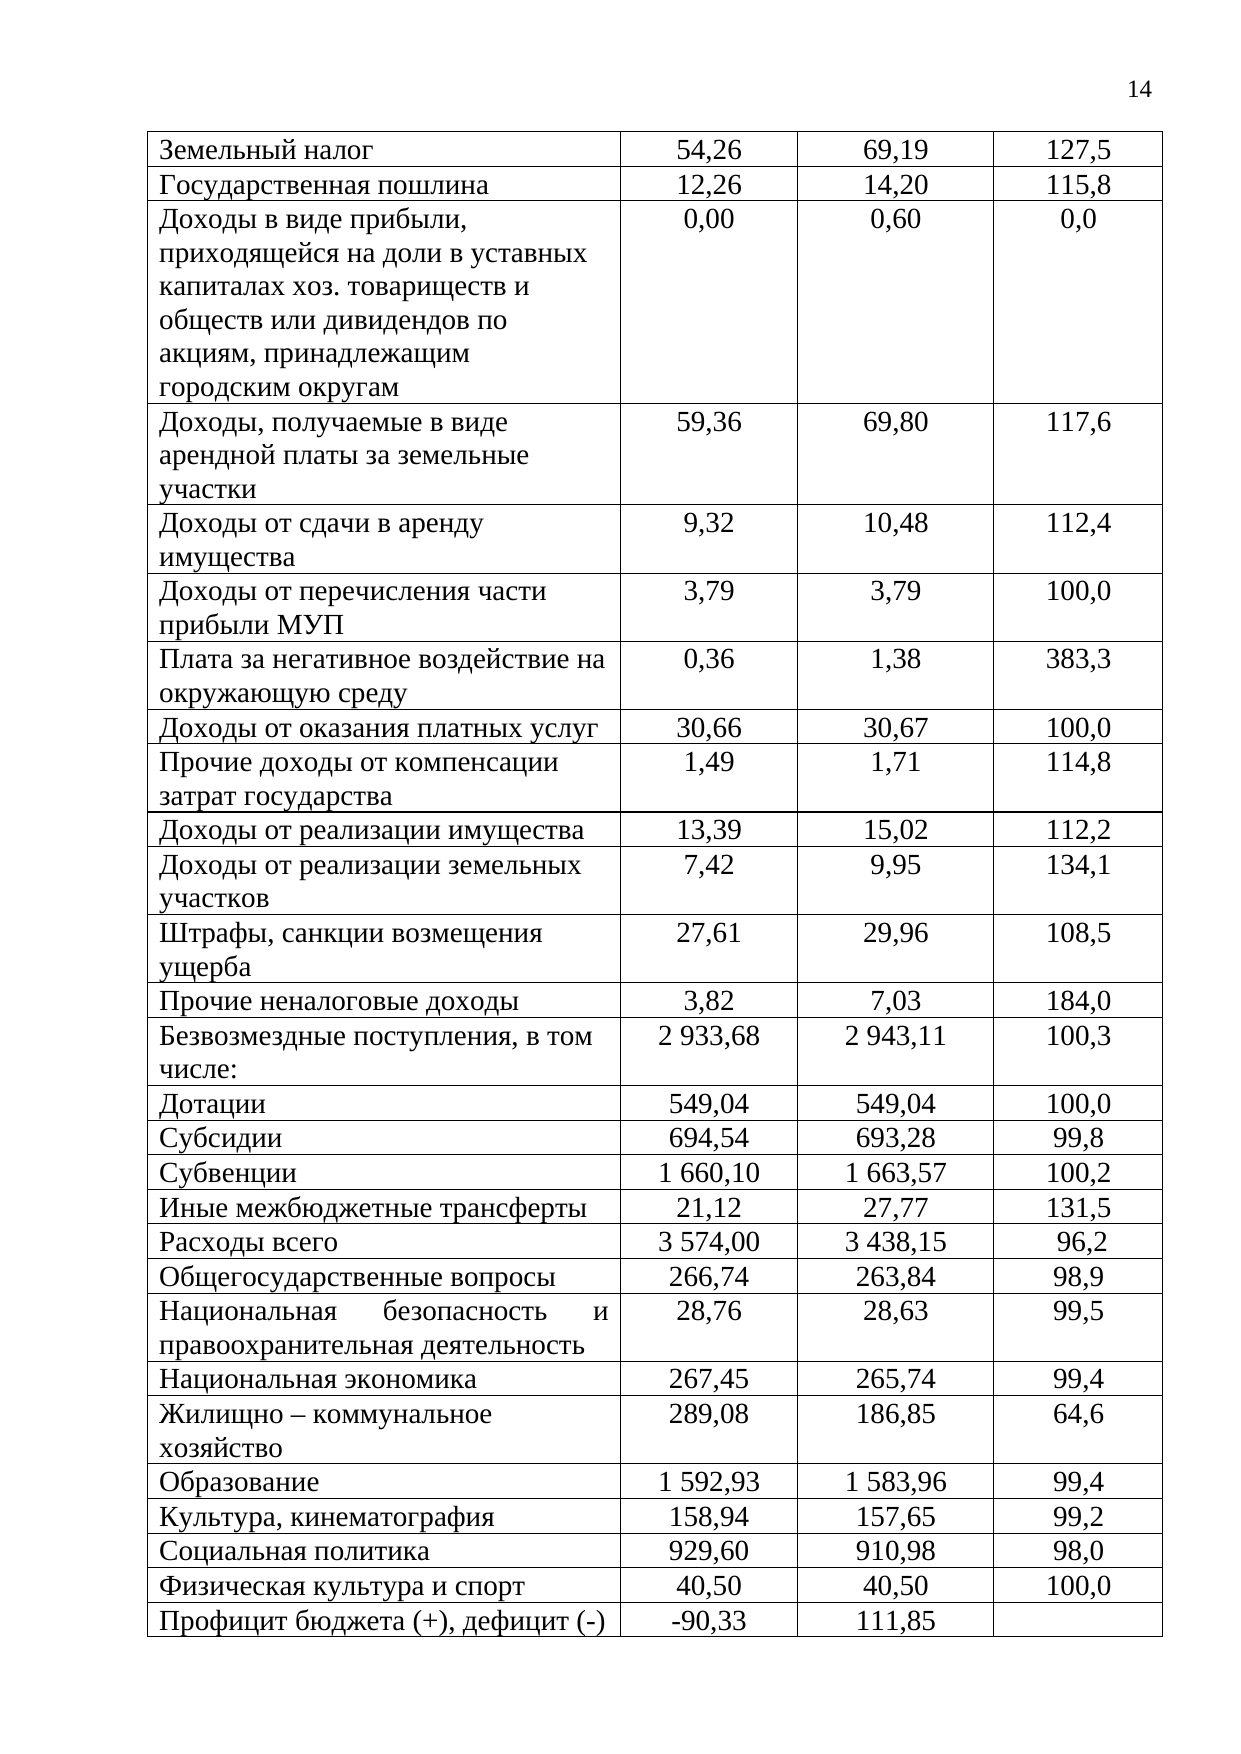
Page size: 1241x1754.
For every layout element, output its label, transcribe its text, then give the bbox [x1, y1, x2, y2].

table_cell Физическая культура и спорт [148, 1568, 620, 1602]
table_cell 40,50 [798, 1568, 993, 1602]
table_cell 21,12 [621, 1190, 797, 1223]
table_cell 3,82 [621, 983, 797, 1017]
table_cell 3,79 [798, 574, 993, 641]
table_cell Национальная безопасность и правоохранительная деятельность [148, 1294, 620, 1361]
table_cell 3 438,15 [798, 1224, 993, 1258]
table_cell Субсидии [148, 1121, 620, 1154]
table_cell 29,96 [798, 915, 993, 982]
table_cell Земельный налог [148, 132, 620, 166]
table_cell 96,2 [994, 1224, 1162, 1258]
table_cell 0,60 [798, 201, 993, 403]
table_cell 111,85 [798, 1603, 993, 1636]
table_cell 28,76 [621, 1294, 797, 1361]
table_cell 131,5 [994, 1190, 1162, 1223]
table_cell Доходы от перечисления части прибыли МУП [148, 574, 620, 641]
table_cell 549,04 [621, 1086, 797, 1119]
table_cell Общегосударственные вопросы [148, 1259, 620, 1292]
table_cell Доходы в виде прибыли, приходящейся на доли в уставных капиталах хоз. товариществ и обществ или дивидендов по акциям, принадлежащим городским округам [148, 201, 620, 403]
table_cell 59,36 [621, 404, 797, 504]
table_cell 117,6 [994, 404, 1162, 504]
table_cell Штрафы, санкции возмещения ущерба [148, 915, 620, 982]
table_cell 9,32 [621, 505, 797, 572]
table_cell 64,6 [994, 1396, 1162, 1463]
table_cell 54,26 [621, 132, 797, 166]
table_cell 263,84 [798, 1259, 993, 1292]
table_cell 1,49 [621, 744, 797, 811]
table_cell 99,2 [994, 1499, 1162, 1532]
table_cell 1 592,93 [621, 1464, 797, 1498]
table_cell 98,0 [994, 1534, 1162, 1567]
table_cell Доходы, получаемые в виде арендной платы за земельные участки [148, 404, 620, 504]
table_cell 265,74 [798, 1362, 993, 1395]
table_cell 186,85 [798, 1396, 993, 1463]
table_cell 266,74 [621, 1259, 797, 1292]
table_cell 69,19 [798, 132, 993, 166]
table_cell 30,67 [798, 710, 993, 743]
table_cell 15,02 [798, 813, 993, 846]
table_cell 99,4 [994, 1464, 1162, 1498]
table_cell Доходы от оказания платных услуг [148, 710, 620, 743]
table_cell 2 943,11 [798, 1018, 993, 1085]
table_cell 289,08 [621, 1396, 797, 1463]
table_cell Доходы от реализации земельных участков [148, 847, 620, 914]
table_cell 112,4 [994, 505, 1162, 572]
table_cell 1 663,57 [798, 1155, 993, 1189]
table_cell 7,03 [798, 983, 993, 1017]
table_cell 127,5 [994, 132, 1162, 166]
table_cell 100,0 [994, 710, 1162, 743]
table_cell 2 933,68 [621, 1018, 797, 1085]
table_cell 27,61 [621, 915, 797, 982]
table_cell Социальная политика [148, 1534, 620, 1567]
table_cell 99,4 [994, 1362, 1162, 1395]
table_cell 1,71 [798, 744, 993, 811]
table_cell Иные межбюджетные трансферты [148, 1190, 620, 1223]
table_cell 40,50 [621, 1568, 797, 1602]
table_cell 69,80 [798, 404, 993, 504]
table_cell 0,00 [621, 201, 797, 403]
table_cell 27,77 [798, 1190, 993, 1223]
table_cell Прочие доходы от компенсации затрат государства [148, 744, 620, 811]
table_cell Расходы всего [148, 1224, 620, 1258]
table_cell 14,20 [798, 167, 993, 200]
table_cell 28,63 [798, 1294, 993, 1361]
table_cell 100,0 [994, 574, 1162, 641]
table_cell 3 574,00 [621, 1224, 797, 1258]
table_cell 0,36 [621, 642, 797, 709]
table_cell 13,39 [621, 813, 797, 846]
table_cell Плата за негативное воздействие на окружающую среду [148, 642, 620, 709]
table_cell 9,95 [798, 847, 993, 914]
table_cell Субвенции [148, 1155, 620, 1189]
table_cell 929,60 [621, 1534, 797, 1567]
table_cell 100,2 [994, 1155, 1162, 1189]
table_cell 157,65 [798, 1499, 993, 1532]
table_cell 112,2 [994, 813, 1162, 846]
table_cell 693,28 [798, 1121, 993, 1154]
table_cell 1 660,10 [621, 1155, 797, 1189]
table_cell 910,98 [798, 1534, 993, 1567]
table_cell Образование [148, 1464, 620, 1498]
table_cell 158,94 [621, 1499, 797, 1532]
table_cell 184,0 [994, 983, 1162, 1017]
table_cell Дотации [148, 1086, 620, 1119]
table_cell 100,0 [994, 1086, 1162, 1119]
table_cell 134,1 [994, 847, 1162, 914]
table_cell 30,66 [621, 710, 797, 743]
table_cell Государственная пошлина [148, 167, 620, 200]
table_cell 98,9 [994, 1259, 1162, 1292]
table_cell 114,8 [994, 744, 1162, 811]
table_cell Доходы от сдачи в аренду имущества [148, 505, 620, 572]
table_cell 3,79 [621, 574, 797, 641]
table_cell 100,3 [994, 1018, 1162, 1085]
table_cell 1 583,96 [798, 1464, 993, 1498]
table_cell 0,0 [994, 201, 1162, 403]
table_cell -90,33 [621, 1603, 797, 1636]
table_cell 100,0 [994, 1568, 1162, 1602]
table_cell Безвозмездные поступления, в том числе: [148, 1018, 620, 1085]
table_cell 549,04 [798, 1086, 993, 1119]
table_cell 10,48 [798, 505, 993, 572]
table_cell 383,3 [994, 642, 1162, 709]
table_cell Доходы от реализации имущества [148, 813, 620, 846]
table_cell Профицит бюджета (+), дефицит (-) [148, 1603, 620, 1636]
table_cell Жилищно – коммунальное хозяйство [148, 1396, 620, 1463]
table_cell 1,38 [798, 642, 993, 709]
table_cell 694,54 [621, 1121, 797, 1154]
table_cell 267,45 [621, 1362, 797, 1395]
table_cell 99,8 [994, 1121, 1162, 1154]
table_cell Прочие неналоговые доходы [148, 983, 620, 1017]
table_cell 7,42 [621, 847, 797, 914]
table_cell 108,5 [994, 915, 1162, 982]
table_cell 12,26 [621, 167, 797, 200]
table_cell 99,5 [994, 1294, 1162, 1361]
table_cell [994, 1603, 1162, 1636]
table_cell 115,8 [994, 167, 1162, 200]
table_cell Национальная экономика [148, 1362, 620, 1395]
table_cell Культура, кинематография [148, 1499, 620, 1532]
